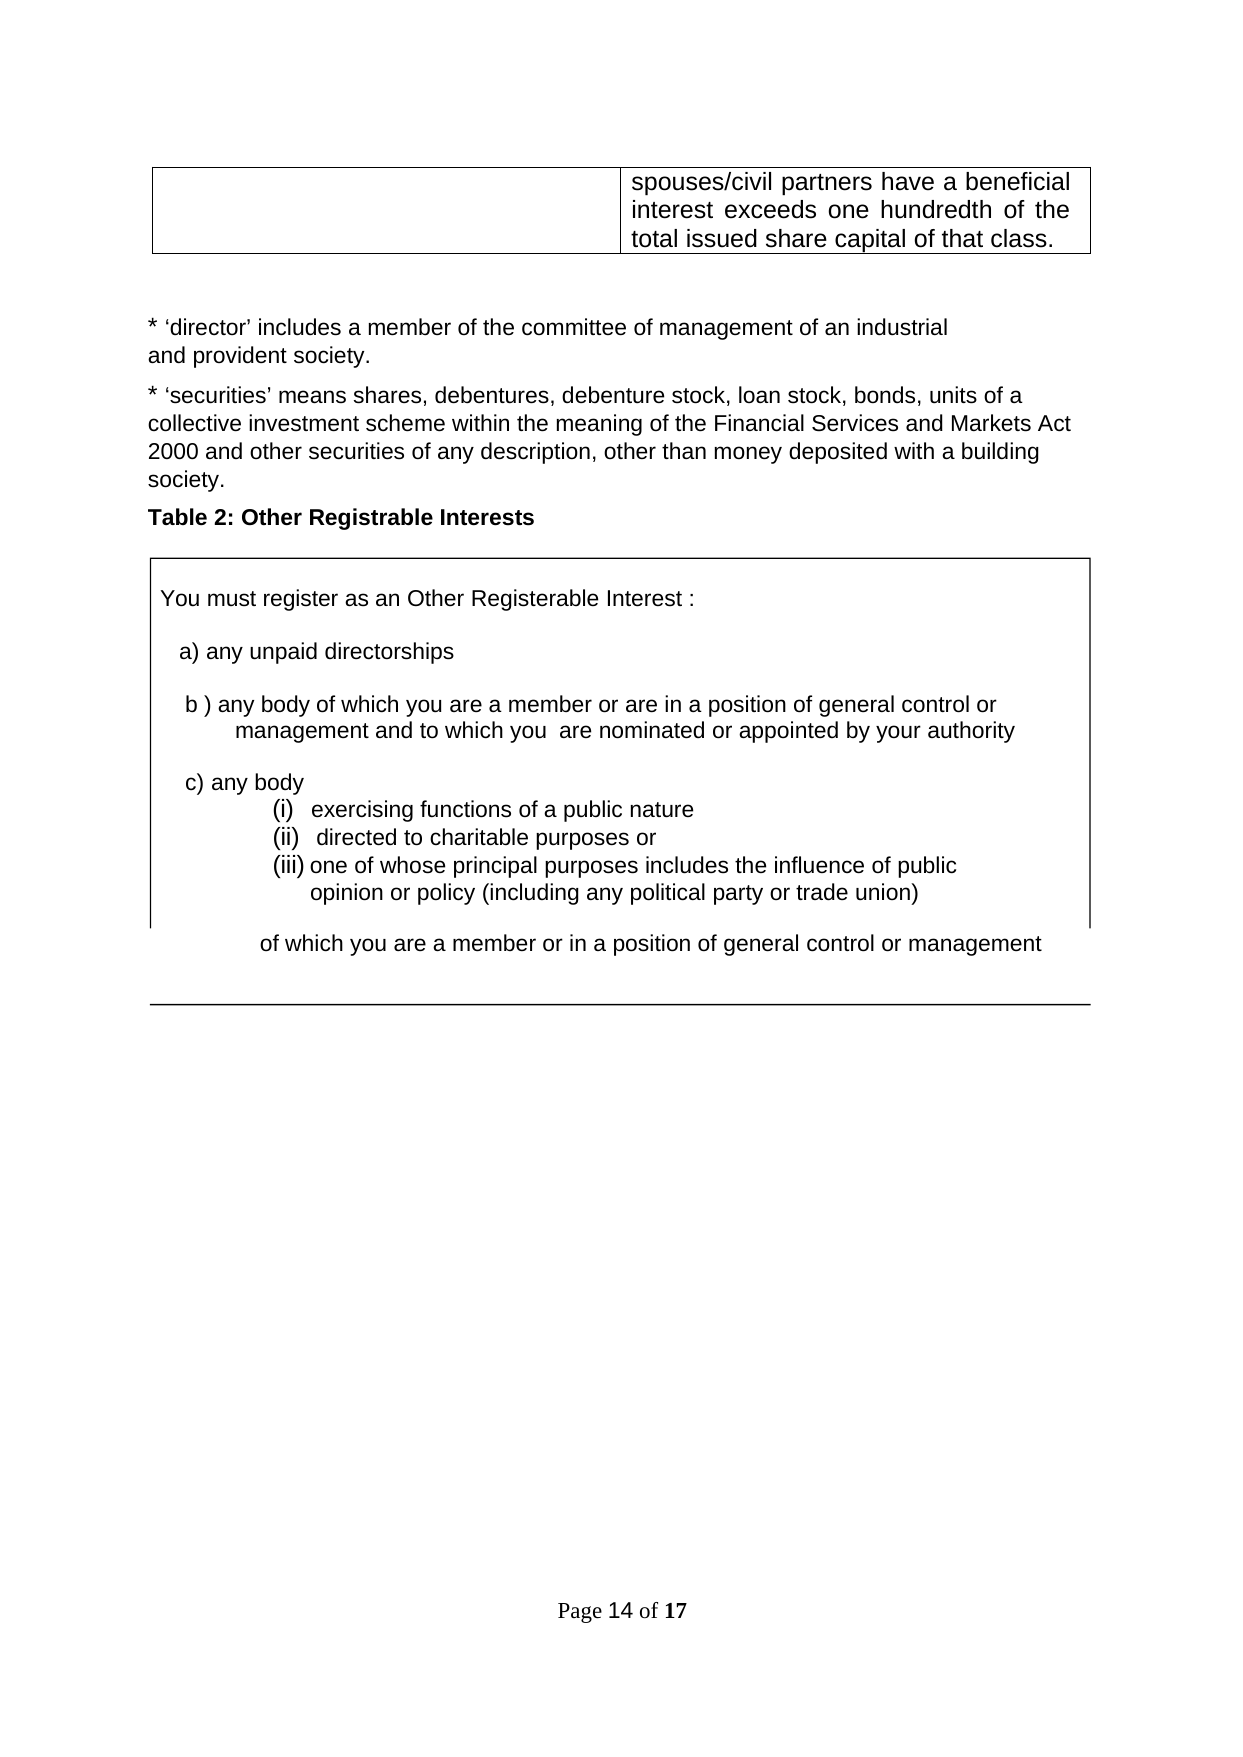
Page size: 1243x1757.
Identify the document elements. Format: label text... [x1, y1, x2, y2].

table_header spouses/civil partners have a beneficial interest exceeds one hundredth of the total issued share capital of that class. [621, 168, 1090, 253]
text of which you are a member or in a position of general control or management [258, 559, 1043, 957]
list ‘securities’ means shares, debentures, debenture stock, loan stock, bonds, units of a collective investment scheme within the meaning of the Financial Services and Markets Act 2000 and other securities of any description, other than money deposited with a building society. [148, 380, 1072, 492]
text Table 2: Other Registrable Interests [148, 504, 1197, 531]
table_header [153, 168, 620, 253]
list ‘director’ includes a member of the committee of management of an industrial and provident society. [148, 312, 985, 368]
